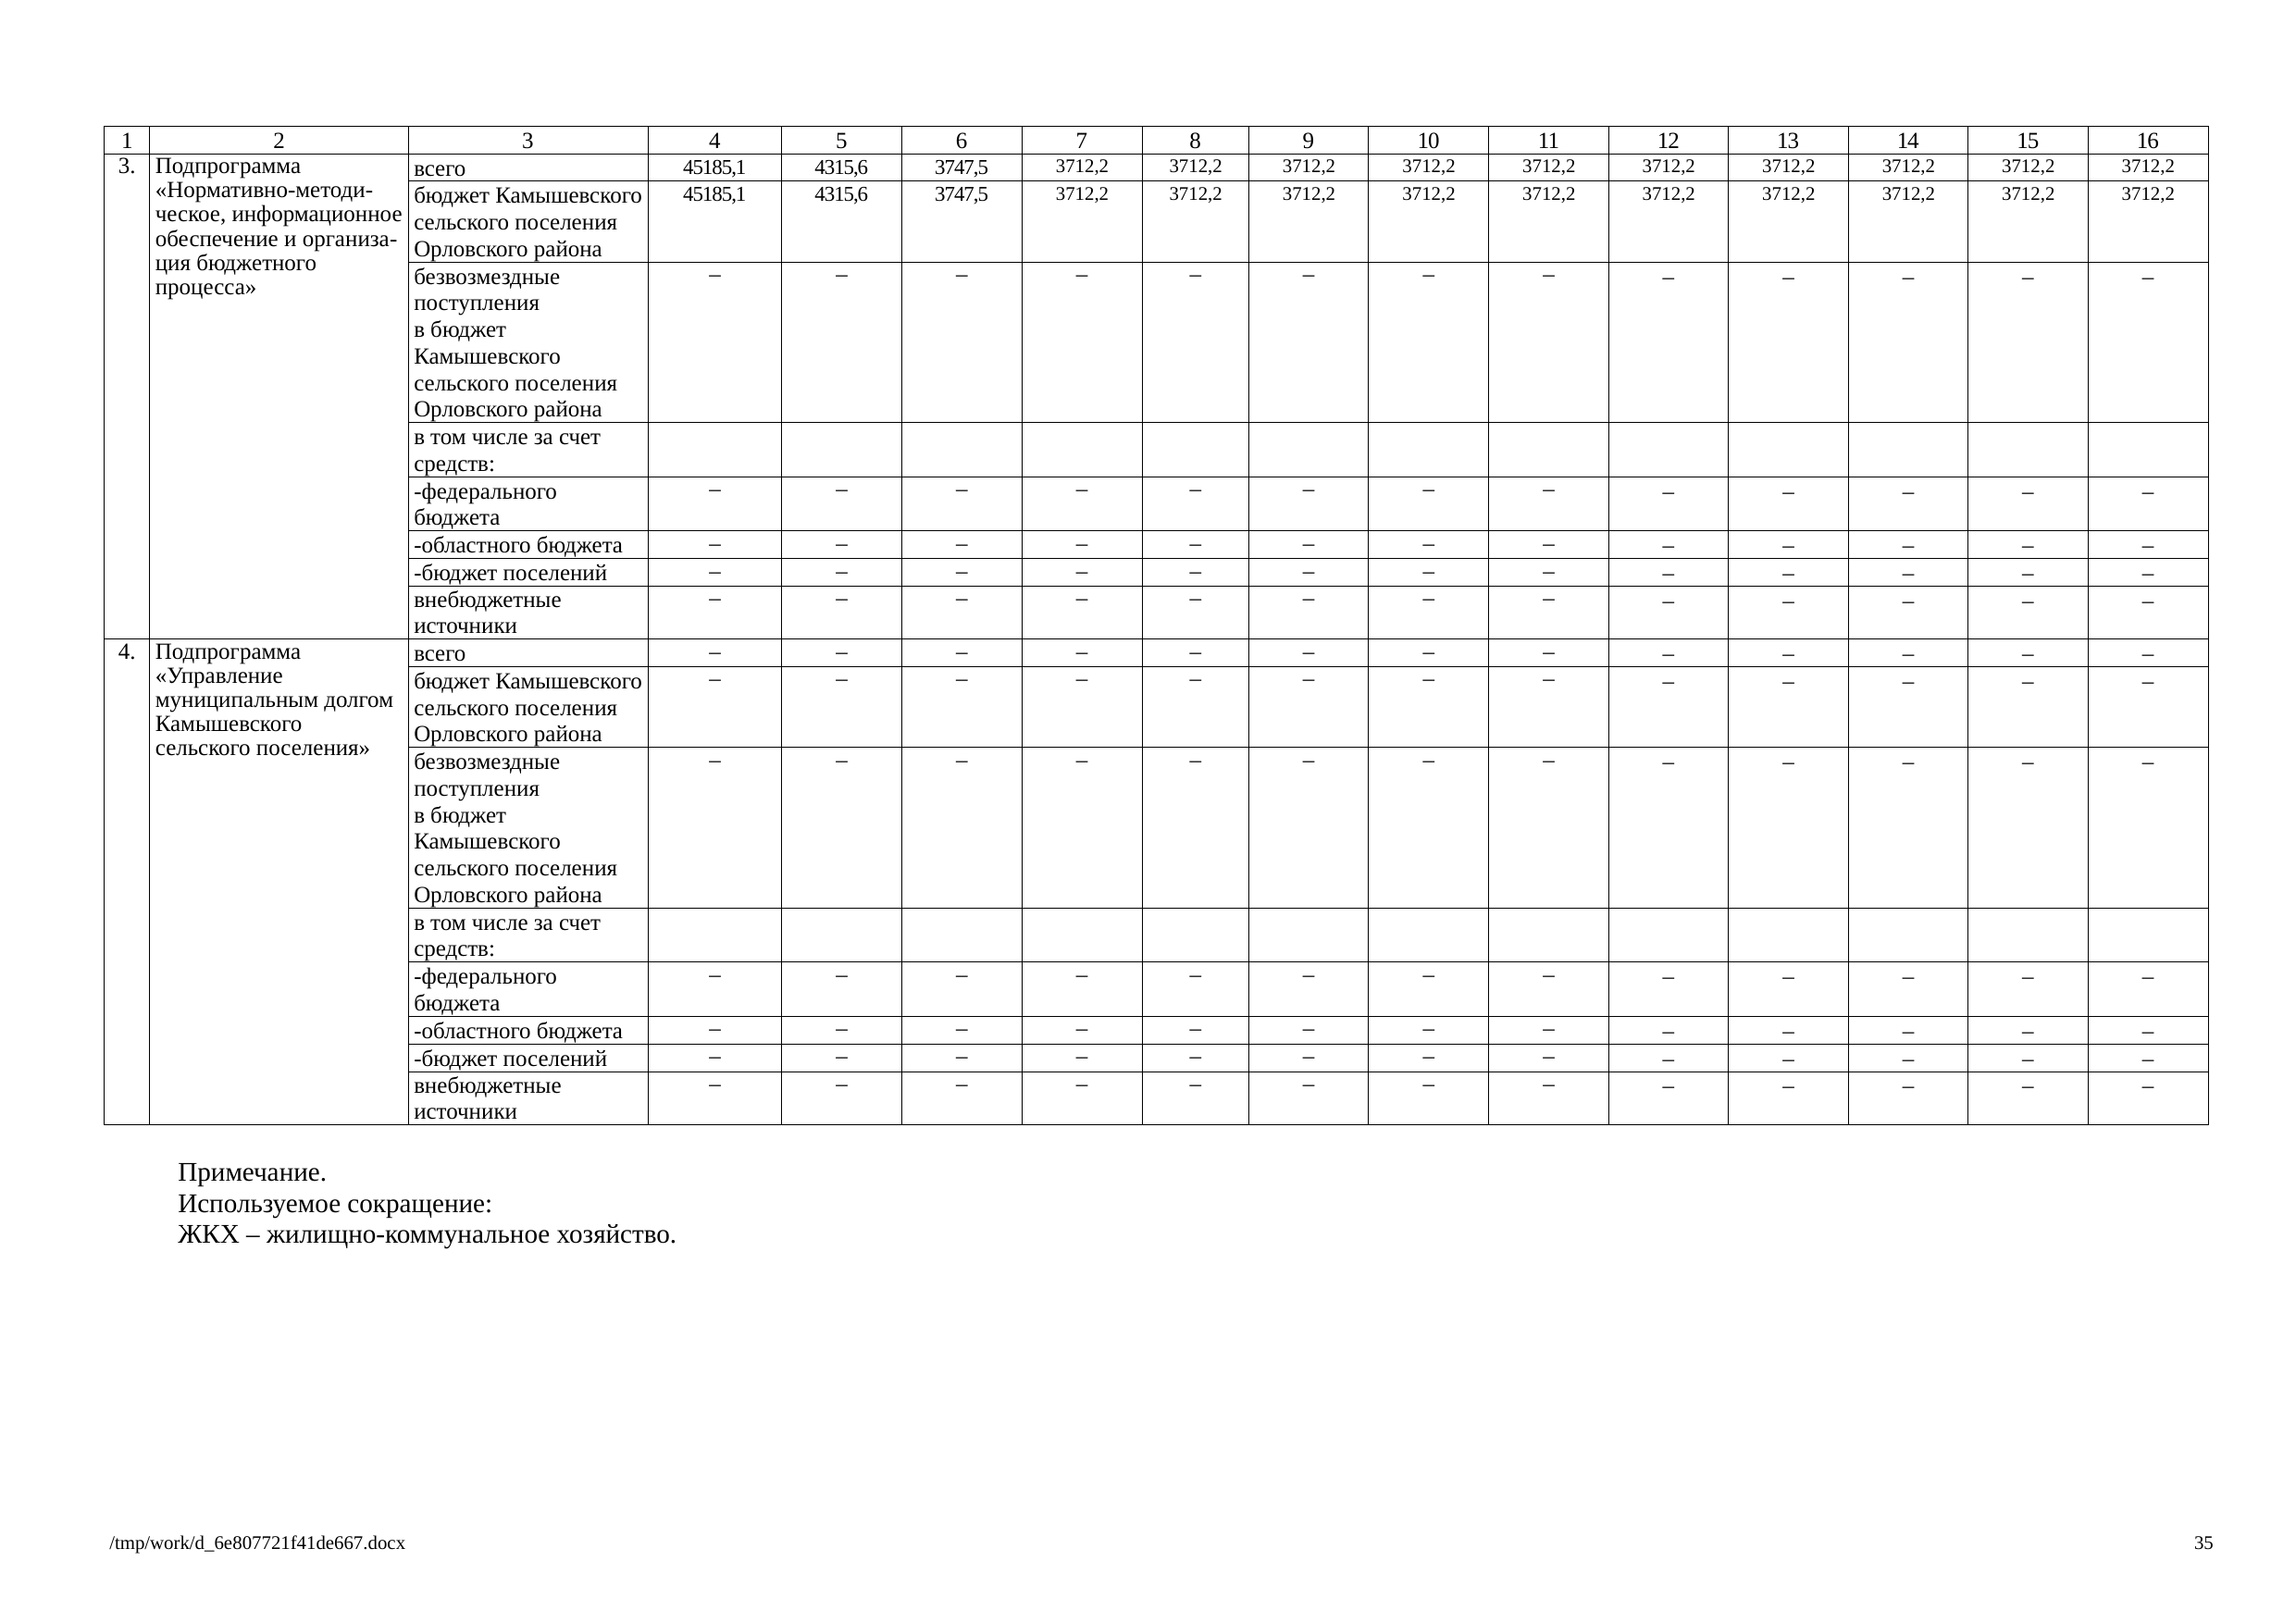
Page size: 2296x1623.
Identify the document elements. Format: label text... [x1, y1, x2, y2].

table_header 11 [1489, 127, 1608, 154]
table_cell – [1143, 962, 1248, 1016]
table_cell – [782, 531, 901, 558]
table_cell [1249, 423, 1368, 477]
table_cell – [1729, 263, 1848, 422]
table_cell 3712,2 [2089, 181, 2208, 262]
table_cell 3712,2 [1369, 155, 1488, 180]
table_cell – [1609, 477, 1728, 530]
table_cell -федерального бюджета [409, 477, 648, 530]
table_cell – [1143, 263, 1248, 422]
table_cell – [1489, 667, 1608, 747]
table_cell – [1489, 263, 1608, 422]
table_cell – [1609, 587, 1728, 638]
table_cell – [1849, 477, 1967, 530]
table_cell – [1849, 1045, 1967, 1071]
table_cell – [782, 962, 901, 1016]
table_cell – [1489, 1072, 1608, 1124]
table_cell 4. [105, 639, 149, 1124]
table_cell – [1489, 1045, 1608, 1071]
table_cell – [1609, 531, 1728, 558]
table_cell [1489, 423, 1608, 477]
table_header 15 [1968, 127, 2088, 154]
table_cell – [1609, 1045, 1728, 1071]
table_cell – [1729, 1017, 1848, 1044]
table_cell – [1143, 531, 1248, 558]
table_cell [649, 423, 781, 477]
table_cell – [1023, 1017, 1142, 1044]
table_cell – [2089, 962, 2208, 1016]
table_cell – [1849, 1017, 1967, 1044]
table_cell 3712,2 [1249, 155, 1368, 180]
table_cell – [1609, 263, 1728, 422]
table_cell – [649, 1017, 781, 1044]
table_cell – [1849, 667, 1967, 747]
table_cell безвозмездные поступления в бюджет Камышевского сельского поселения Орловского района [409, 263, 648, 422]
table_cell всего [409, 639, 648, 666]
table_cell – [1143, 1072, 1248, 1124]
table_cell – [1729, 962, 1848, 1016]
table_cell 45185,1 [649, 155, 781, 180]
table_cell – [1968, 639, 2088, 666]
table_cell – [1369, 559, 1488, 586]
table_header 13 [1729, 127, 1848, 154]
table_cell – [649, 748, 781, 908]
table_cell – [1609, 559, 1728, 586]
table_header 5 [782, 127, 901, 154]
table_header 16 [2089, 127, 2208, 154]
table_cell [1143, 909, 1248, 961]
table_cell – [649, 1045, 781, 1071]
table_cell – [1968, 748, 2088, 908]
table_cell – [1968, 1072, 2088, 1124]
table_header 7 [1023, 127, 1142, 154]
text ЖКХ – жилищно-коммунальное хозяйство. [109, 1218, 2214, 1249]
table_cell – [1143, 748, 1248, 908]
table_cell – [649, 587, 781, 638]
table_cell всего [409, 155, 648, 180]
table_cell – [1143, 559, 1248, 586]
table_cell – [1968, 962, 2088, 1016]
table_cell – [782, 1045, 901, 1071]
table_cell – [902, 962, 1022, 1016]
table_cell – [1023, 748, 1142, 908]
table_header 4 [649, 127, 781, 154]
table_cell – [1023, 263, 1142, 422]
table_cell – [782, 639, 901, 666]
table_header 2 [150, 127, 408, 154]
table_cell – [649, 477, 781, 530]
table_cell [1143, 423, 1248, 477]
table_cell – [782, 1072, 901, 1124]
table_cell – [902, 477, 1022, 530]
table_cell -областного бюджета [409, 1017, 648, 1044]
table_cell – [2089, 748, 2208, 908]
table_cell – [1489, 559, 1608, 586]
table_cell – [649, 531, 781, 558]
table_cell 3712,2 [1143, 181, 1248, 262]
table_cell 3712,2 [1968, 155, 2088, 180]
table_cell – [649, 667, 781, 747]
table_cell – [1023, 559, 1142, 586]
table_cell – [782, 667, 901, 747]
table_cell 3712,2 [2089, 155, 2208, 180]
table_cell – [1023, 587, 1142, 638]
table_cell – [1143, 639, 1248, 666]
table_cell – [1729, 667, 1848, 747]
table_cell – [782, 748, 901, 908]
table_cell – [1729, 1045, 1848, 1071]
table_cell – [1849, 263, 1967, 422]
table_cell [649, 909, 781, 961]
table_cell внебюджетные источники [409, 1072, 648, 1124]
table_cell – [902, 1017, 1022, 1044]
table_cell – [1489, 531, 1608, 558]
table_cell 4315,6 [782, 181, 901, 262]
table_cell – [1023, 477, 1142, 530]
table_cell – [2089, 639, 2208, 666]
table_cell 3712,2 [1023, 155, 1142, 180]
table_cell [782, 909, 901, 961]
table_cell в том числе за счет средств: [409, 909, 648, 961]
table_cell – [902, 667, 1022, 747]
table_header 9 [1249, 127, 1368, 154]
table_cell – [649, 263, 781, 422]
table_cell [902, 909, 1022, 961]
table_cell бюджет Камышевского сельского поселения Орловского района [409, 667, 648, 747]
table_cell 3712,2 [1849, 181, 1967, 262]
table_cell – [1489, 587, 1608, 638]
table_cell безвозмездные поступления в бюджет Камышевского сельского поселения Орловского района [409, 748, 648, 908]
table_cell [1489, 909, 1608, 961]
table_cell – [2089, 531, 2208, 558]
table_cell – [902, 559, 1022, 586]
table_cell [1849, 909, 1967, 961]
table_cell 3712,2 [1489, 181, 1608, 262]
table_cell -областного бюджета [409, 531, 648, 558]
table_cell 3712,2 [1023, 181, 1142, 262]
table_cell – [1849, 1072, 1967, 1124]
table_cell [1609, 909, 1728, 961]
table_cell – [1849, 962, 1967, 1016]
table_cell – [1369, 587, 1488, 638]
table_cell – [2089, 1045, 2208, 1071]
table_cell – [1369, 748, 1488, 908]
table_cell -федерального бюджета [409, 962, 648, 1016]
table_cell – [1849, 639, 1967, 666]
table_cell – [1023, 531, 1142, 558]
table_cell [1249, 909, 1368, 961]
table_cell – [1968, 667, 2088, 747]
table_cell [1369, 423, 1488, 477]
table_cell – [1489, 1017, 1608, 1044]
table_cell – [1609, 639, 1728, 666]
table_cell – [902, 263, 1022, 422]
table_cell 3712,2 [1729, 181, 1848, 262]
table_cell – [1249, 962, 1368, 1016]
table_cell 3712,2 [1729, 155, 1848, 180]
table_cell 3712,2 [1609, 155, 1728, 180]
table_cell – [782, 1017, 901, 1044]
table_cell 3712,2 [1609, 181, 1728, 262]
table_header 6 [902, 127, 1022, 154]
table_cell 4315,6 [782, 155, 901, 180]
table_cell -бюджет поселений [409, 559, 648, 586]
table_cell – [1729, 559, 1848, 586]
table_cell [1023, 423, 1142, 477]
table_cell – [1369, 1017, 1488, 1044]
table_cell – [1729, 531, 1848, 558]
table_cell – [1369, 477, 1488, 530]
table_cell – [649, 559, 781, 586]
table_cell – [1249, 667, 1368, 747]
table_cell – [1023, 639, 1142, 666]
table_cell [1609, 423, 1728, 477]
table_cell – [2089, 477, 2208, 530]
table_cell – [1369, 962, 1488, 1016]
table_cell – [902, 639, 1022, 666]
table_cell [1369, 909, 1488, 961]
table_cell – [2089, 1017, 2208, 1044]
table_cell – [1023, 1045, 1142, 1071]
table_cell – [649, 962, 781, 1016]
text Используемое сокращение: [109, 1187, 2214, 1218]
table_cell 3712,2 [1249, 181, 1368, 262]
table_cell [1968, 909, 2088, 961]
table_cell – [1023, 962, 1142, 1016]
table_cell – [1729, 639, 1848, 666]
table_cell – [1143, 1017, 1248, 1044]
table_cell – [1968, 559, 2088, 586]
table_cell – [649, 1072, 781, 1124]
table_cell [1729, 909, 1848, 961]
table_cell 45185,1 [649, 181, 781, 262]
table_cell – [782, 477, 901, 530]
table_cell 3712,2 [1849, 155, 1967, 180]
table_cell – [1023, 1072, 1142, 1124]
table_cell – [1249, 477, 1368, 530]
table_cell – [1489, 639, 1608, 666]
table_cell – [1249, 748, 1368, 908]
table_cell – [1729, 587, 1848, 638]
table_cell – [902, 1045, 1022, 1071]
table_cell – [2089, 559, 2208, 586]
table_cell – [1729, 748, 1848, 908]
table_cell 3712,2 [1369, 181, 1488, 262]
table_cell – [649, 639, 781, 666]
table_cell – [2089, 263, 2208, 422]
table_cell – [1968, 1017, 2088, 1044]
table_cell – [782, 263, 901, 422]
table_cell – [1968, 531, 2088, 558]
table_cell – [902, 531, 1022, 558]
table_cell – [1849, 587, 1967, 638]
table_cell – [1369, 263, 1488, 422]
table_cell – [1489, 748, 1608, 908]
table_cell внебюджетные источники [409, 587, 648, 638]
table_cell [902, 423, 1022, 477]
table_cell – [1729, 1072, 1848, 1124]
table_cell в том числе за счет средств: [409, 423, 648, 477]
table_cell – [1249, 1045, 1368, 1071]
table_cell – [1609, 667, 1728, 747]
table_cell – [1968, 263, 2088, 422]
table_cell 3712,2 [1968, 181, 2088, 262]
table_cell Подпрограмма «Нормативно-методическое, информационное обеспечение и организация бюджетного процесса» [150, 155, 408, 638]
table_cell – [1849, 748, 1967, 908]
table_cell [1729, 423, 1848, 477]
table_cell – [1143, 1045, 1248, 1071]
table_cell 3747,5 [902, 181, 1022, 262]
table_cell – [1143, 587, 1248, 638]
table_cell – [2089, 1072, 2208, 1124]
table_cell – [1249, 531, 1368, 558]
table_cell – [1369, 531, 1488, 558]
table_cell – [1489, 962, 1608, 1016]
table_cell – [1249, 1072, 1368, 1124]
table_cell – [902, 1072, 1022, 1124]
table_cell – [1609, 1017, 1728, 1044]
table_header 8 [1143, 127, 1248, 154]
table_cell – [782, 587, 901, 638]
table_cell – [1249, 639, 1368, 666]
table_cell – [1249, 559, 1368, 586]
table_cell – [1609, 1072, 1728, 1124]
table_cell – [1729, 477, 1848, 530]
table_cell – [2089, 667, 2208, 747]
table_header 12 [1609, 127, 1728, 154]
table_cell [1849, 423, 1967, 477]
table_cell – [1249, 1017, 1368, 1044]
table_cell – [1609, 962, 1728, 1016]
table_cell – [1143, 477, 1248, 530]
table_cell [782, 423, 901, 477]
table_cell – [1249, 587, 1368, 638]
table_cell – [782, 559, 901, 586]
table_cell – [1369, 667, 1488, 747]
table_cell – [1968, 1045, 2088, 1071]
table_cell Подпрограмма «Управление муниципальным долгом Камышевского сельского поселения» [150, 639, 408, 1124]
table_header 1 [105, 127, 149, 154]
table_cell – [1968, 587, 2088, 638]
table_cell [2089, 423, 2208, 477]
text Примечание. [109, 1156, 2214, 1187]
table_header 14 [1849, 127, 1967, 154]
table_header 3 [409, 127, 648, 154]
table_cell – [2089, 587, 2208, 638]
table_cell – [1489, 477, 1608, 530]
table_cell [1023, 909, 1142, 961]
table_cell 3747,5 [902, 155, 1022, 180]
table_cell 3. [105, 155, 149, 638]
table_cell – [1968, 477, 2088, 530]
table_cell бюджет Камышевского сельского поселения Орловского района [409, 181, 648, 262]
table_cell – [902, 587, 1022, 638]
table_cell – [1609, 748, 1728, 908]
table_cell 3712,2 [1489, 155, 1608, 180]
table_cell – [1249, 263, 1368, 422]
table_cell – [902, 748, 1022, 908]
table_cell – [1369, 639, 1488, 666]
table_cell – [1143, 667, 1248, 747]
table_cell 3712,2 [1143, 155, 1248, 180]
table_cell – [1023, 667, 1142, 747]
table_cell – [1369, 1072, 1488, 1124]
table_cell – [1849, 531, 1967, 558]
table_cell [1968, 423, 2088, 477]
table_cell – [1369, 1045, 1488, 1071]
table_cell – [1849, 559, 1967, 586]
table_cell [2089, 909, 2208, 961]
table_header 10 [1369, 127, 1488, 154]
table_cell -бюджет поселений [409, 1045, 648, 1071]
